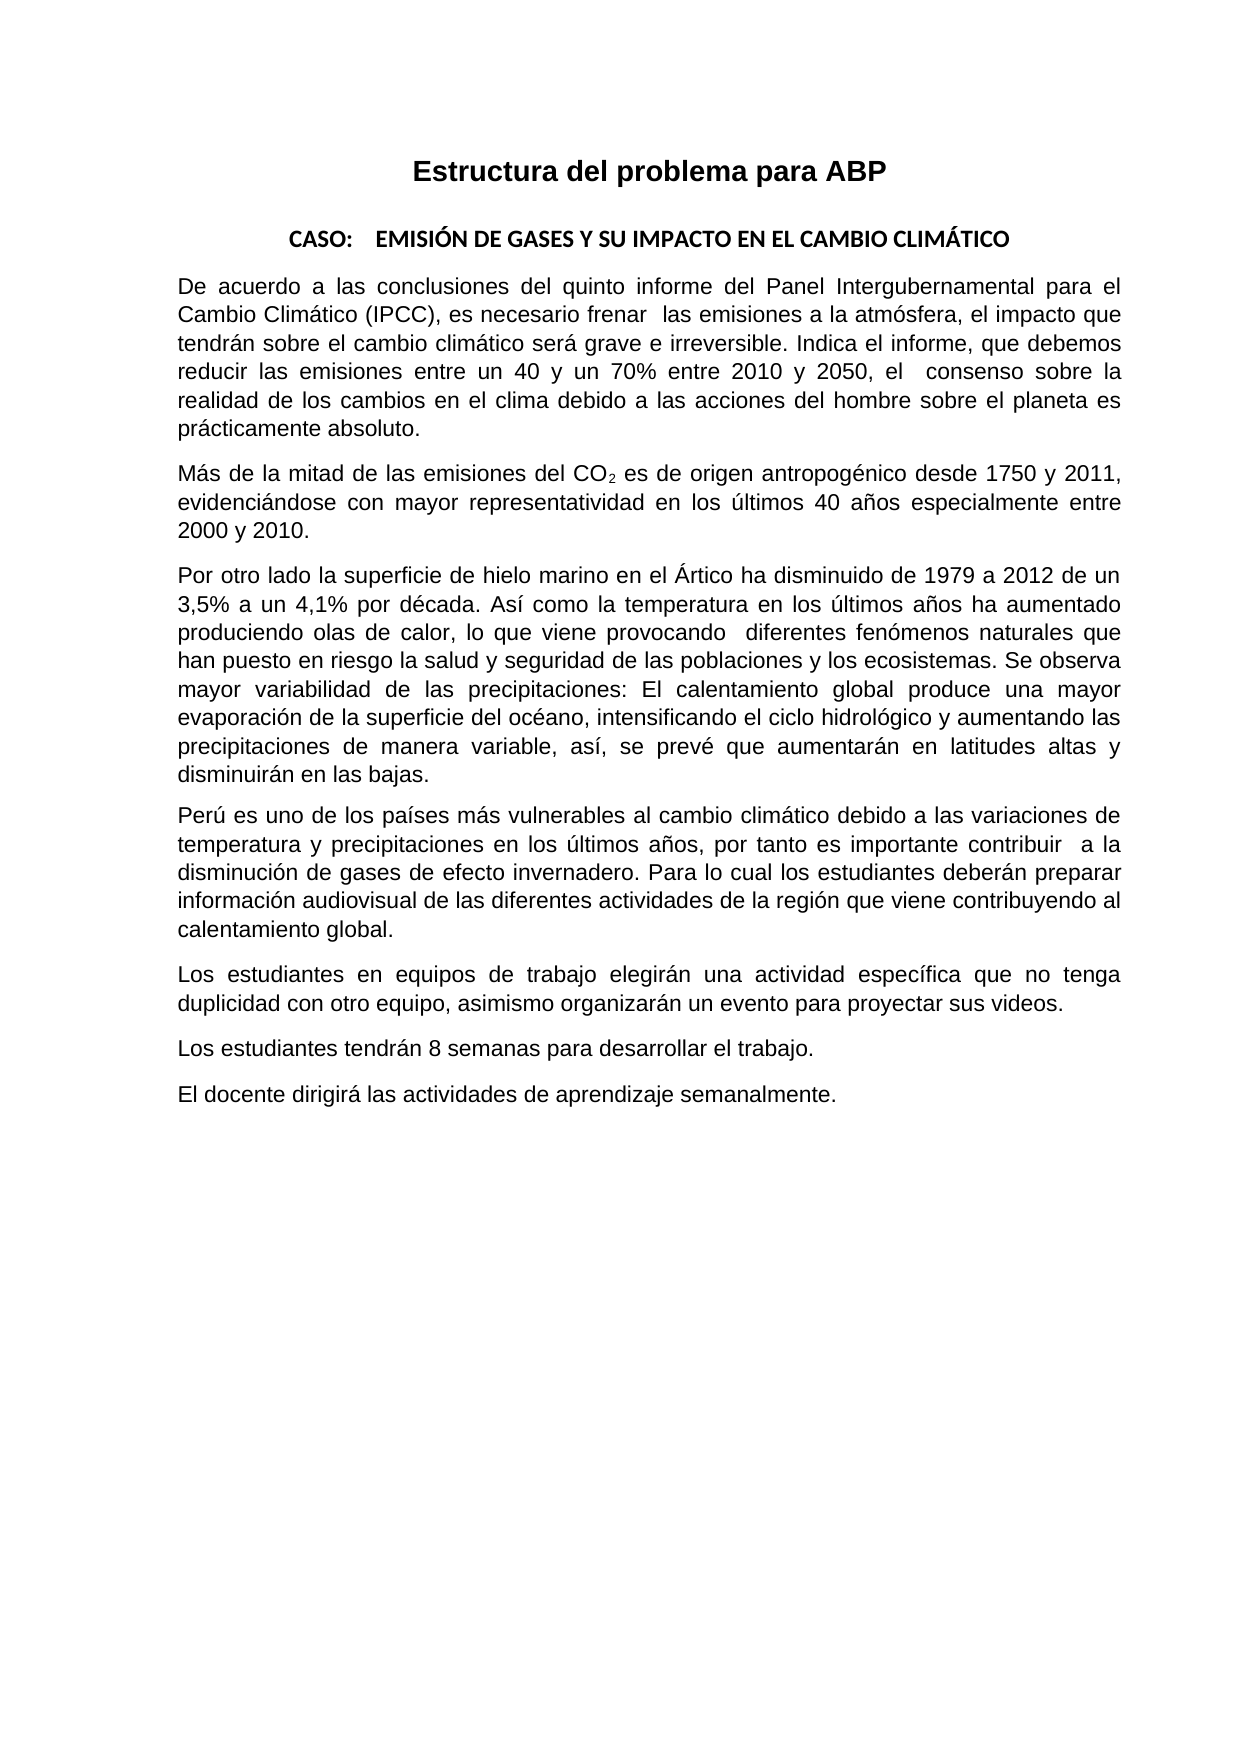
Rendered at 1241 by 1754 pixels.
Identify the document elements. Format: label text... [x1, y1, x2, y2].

text Más de la mitad de las emisiones del CO2 es de origen antropogénico desde 1750 y 2011, evidenciándose con mayor representatividad en los últimos 40 años especialmente entre 2000 y 2010. [177, 460, 1122, 543]
text Perú es uno de los países más vulnerables al cambio climático debido a las variaciones de temperatura y precipitaciones en los últimos años, por tanto es importante contribuir a la disminución de gases de efecto invernadero. Para lo cual los estudiantes deberán preparar información audiovisual de las diferentes actividades de la región que viene contribuyendo al calentamiento global. [177, 802, 1122, 942]
text Por otro lado la superficie de hielo marino en el Ártico ha disminuido de 1979 a 2012 de un 3,5% a un 4,1% por década. Así como la temperatura en los últimos años ha aumentado produciendo olas de calor, lo que viene provocando diferentes fenómenos naturales que han puesto en riesgo la salud y seguridad de las poblaciones y los ecosistemas. Se observa mayor variabilidad de las precipitaciones: El calentamiento global produce una mayor evaporación de la superficie del océano, intensificando el ciclo hidrológico y aumentando las precipitaciones de manera variable, así, se prevé que aumentarán en latitudes altas y disminuirán en las bajas. [177, 562, 1122, 788]
text CASO: EMISIÓN DE GASES Y SU IMPACTO EN EL CAMBIO CLIMÁTICO [177, 223, 1122, 254]
text El docente dirigirá las actividades de aprendizaje semanalmente. [177, 1081, 1122, 1108]
text Estructura del problema para ABP [177, 154, 1122, 188]
text Los estudiantes en equipos de trabajo elegirán una actividad específica que no tenga duplicidad con otro equipo, asimismo organizarán un evento para proyectar sus videos. [177, 961, 1122, 1016]
text De acuerdo a las conclusiones del quinto informe del Panel Intergubernamental para el Cambio Climático (IPCC), es necesario frenar las emisiones a la atmósfera, el impacto que tendrán sobre el cambio climático será grave e irreversible. Indica el informe, que debemos reducir las emisiones entre un 40 y un 70% entre 2010 y 2050, el consenso sobre la realidad de los cambios en el clima debido a las acciones del hombre sobre el planeta es prácticamente absoluto. [177, 273, 1122, 441]
text Los estudiantes tendrán 8 semanas para desarrollar el trabajo. [177, 1034, 1122, 1061]
